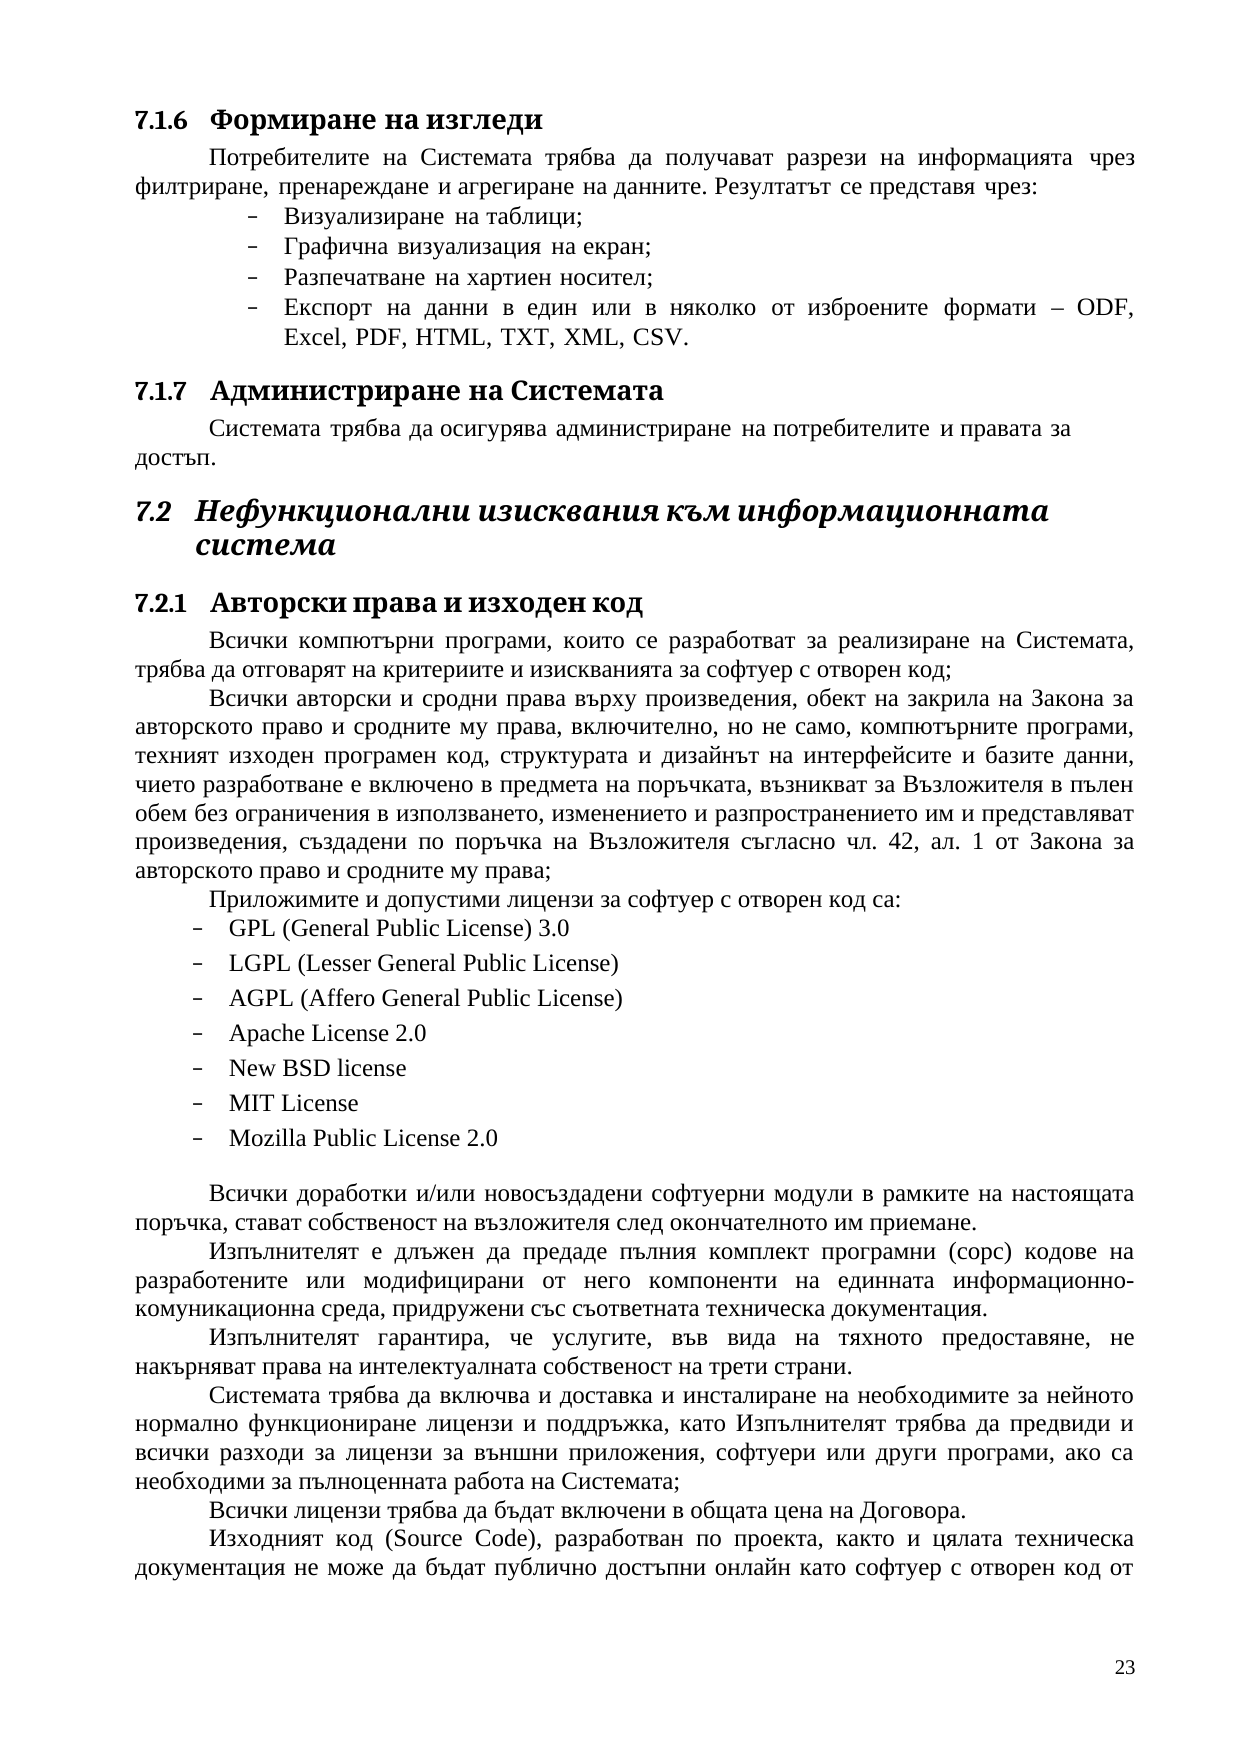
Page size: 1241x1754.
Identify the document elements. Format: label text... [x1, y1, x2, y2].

text Приложимите и допустими лицензи за софтуер с отворен код са: [135, 884, 1135, 913]
list Графична визуализация на екран; [246, 230, 1135, 261]
text Системата трябва да осигурява администриране на потребителите и правата за достъп. [135, 413, 1135, 471]
list GPL (General Public License) 3.0 [191, 913, 1135, 943]
subtitle Администриране на Системата [135, 376, 1135, 407]
text Всички компютърни програми, които се разработват за реализиране на Системата, трябва да отговарят на критериите и изискванията за софтуер с отворен код; [135, 625, 1135, 683]
text Всички лицензи трябва да бъдат включени в общата цена на Договора. [135, 1495, 1135, 1523]
subtitle Нефункционални изисквания към информационната система [135, 496, 1135, 563]
text Всички доработки и/или новосъздадени софтуерни модули в рамките на настоящата поръчка, стават собственост на възложителя след окончателното им приемане. [135, 1178, 1135, 1236]
subtitle Формиране на изгледи [135, 105, 1135, 136]
list MIT License [191, 1088, 1135, 1118]
text Системата трябва да включва и доставка и инсталиране на необходимите за нейното нормално функциониране лицензи и поддръжка, като Изпълнителят трябва да предвиди и всички разходи за лицензи за външни приложения, софтуери или други програми, ако са необходими за пълноценната работа на Системата; [135, 1380, 1135, 1495]
text Изпълнителят гарантира, че услугите, във вида на тяхното предоставяне, не накърняват права на интелектуалната собственост на трети страни. [135, 1322, 1135, 1380]
subtitle Авторски права и изходен код [135, 588, 1135, 619]
list AGPL (Affero General Public License) [191, 983, 1135, 1013]
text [135, 1523, 1135, 1581]
list Apache License 2.0 [191, 1018, 1135, 1048]
list Експорт на данни в един или в няколко от изброените формати – ODF, Excel, PDF, HTML, TXT, XML, CSV. [246, 291, 1135, 351]
text Изпълнителят е длъжен да предаде пълния комплект програмни (сорс) кодове на разработените или модифицирани от него компоненти на единната информационно-комуникационна среда, придружени със съответната техническа документация. [135, 1236, 1135, 1322]
list LGPL (Lesser General Public License) [191, 948, 1135, 978]
list Mozilla Public License 2.0 [191, 1123, 1135, 1153]
text Всички авторски и сродни права върху произведения, обект на закрила на Закона за авторското право и сродните му права, включително, но не само, компютърните програми, техният изходен програмен код, структурата и дизайнът на интерфейсите и базите данни, чието разработване е включено в предмета на поръчката, възникват за Възложителя в пълен обем без ограничения в използването, изменението и разпространението им и представляват произведения, създадени по поръчка на Възложителя съгласно чл. 42, ал. 1 от Закона за авторското право и сродните му права; [135, 683, 1135, 884]
text Потребителите на Системата трябва да получават разрези на информацията чрез филтриране, пренареждане и агрегиране на данните. Резултатът се представя чрез: [135, 142, 1135, 200]
list Визуализиране на таблици; [246, 200, 1135, 230]
list Разпечатване на хартиен носител; [246, 261, 1135, 291]
list New BSD license [191, 1053, 1135, 1083]
